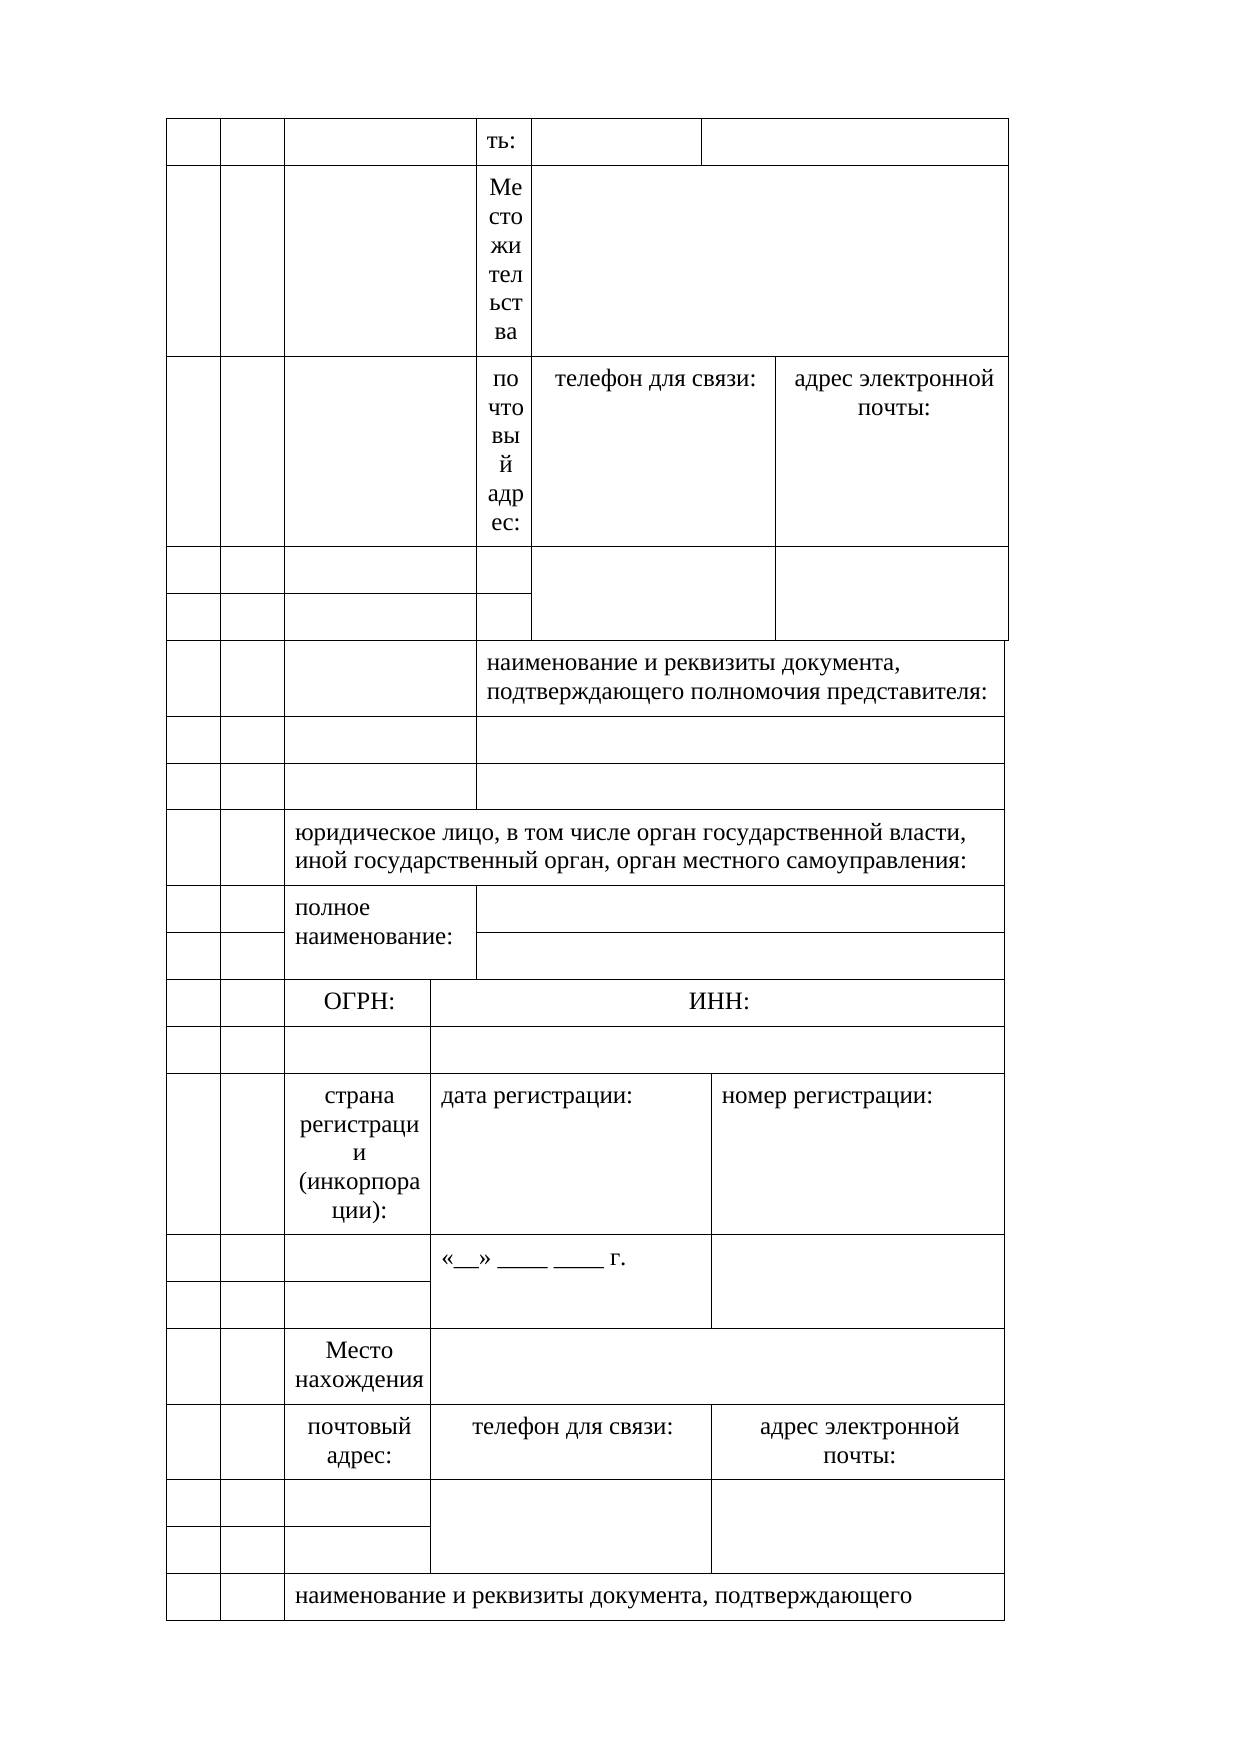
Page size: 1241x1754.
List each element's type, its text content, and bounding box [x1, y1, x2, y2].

table_cell номер регистрации: [712, 1074, 1004, 1234]
table_cell [221, 1480, 284, 1526]
table_cell [285, 594, 476, 640]
table_cell [431, 1027, 1004, 1072]
table_cell [167, 1282, 220, 1328]
table_cell Место жительства [477, 166, 531, 356]
table_cell [712, 1480, 1004, 1573]
table_cell [221, 1235, 284, 1281]
table_cell [702, 119, 1008, 165]
table_cell полное наименование: [285, 886, 476, 979]
table_cell [167, 1329, 220, 1404]
table_cell [285, 166, 476, 356]
table_cell [167, 1527, 220, 1573]
table_cell [167, 1074, 220, 1234]
table_cell [431, 1480, 711, 1573]
table_cell [285, 764, 476, 809]
table_cell «__» ____ ____ г. [431, 1235, 711, 1328]
table_cell [776, 547, 1008, 640]
table_cell [167, 1405, 220, 1479]
table_cell [285, 547, 476, 593]
table_cell [532, 166, 1008, 356]
table_cell [167, 1235, 220, 1281]
table_cell [477, 547, 531, 593]
table_cell почтовый адрес: [285, 1405, 430, 1479]
table_cell [221, 594, 284, 640]
table_cell почтовый адрес: [477, 357, 531, 546]
table_cell [221, 764, 284, 809]
table_cell [221, 1527, 284, 1573]
table_cell телефон для связи: [431, 1405, 711, 1479]
table_cell [221, 166, 284, 356]
table_cell адрес электронной почты: [712, 1405, 1004, 1479]
table_cell [221, 547, 284, 593]
table_cell [167, 1027, 220, 1072]
table_cell [285, 1480, 430, 1526]
table_cell [477, 933, 1004, 979]
table_cell страна регистрации (инкорпорации): [285, 1074, 430, 1234]
table_cell юридическое лицо, в том числе орган государственной власти, иной государственный орган, орган местного самоуправления: [285, 810, 1004, 885]
table_cell [167, 980, 220, 1026]
table_cell ИНН: [431, 980, 1004, 1026]
table_cell телефон для связи: [532, 357, 775, 546]
table_cell [167, 547, 220, 593]
table_cell [167, 1480, 220, 1526]
table_cell [221, 717, 284, 762]
table_cell [477, 886, 1004, 932]
table_cell адрес электронной почты: [776, 357, 1008, 546]
table_cell [285, 1027, 430, 1072]
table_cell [285, 1574, 1004, 1620]
table_cell [221, 357, 284, 546]
table_cell [167, 933, 220, 979]
table_cell дата регистрации: [431, 1074, 711, 1234]
table_cell [221, 810, 284, 885]
table_cell [285, 717, 476, 762]
table_cell [221, 933, 284, 979]
table_cell [167, 717, 220, 762]
table_cell [285, 1282, 430, 1328]
table_cell [285, 641, 476, 716]
table_cell [712, 1235, 1004, 1328]
table_cell [221, 886, 284, 932]
table_cell [167, 119, 220, 165]
table_cell [167, 641, 220, 716]
table_cell [532, 547, 775, 640]
table_cell [477, 594, 531, 640]
table_cell [221, 1074, 284, 1234]
table_cell [431, 1329, 1004, 1404]
table_cell [285, 1527, 430, 1573]
table_cell наименование и реквизиты документа, подтверждающего полномочия представителя: [477, 641, 1004, 716]
table_cell [221, 1282, 284, 1328]
table_cell [285, 1235, 430, 1281]
table_cell Место нахождения [285, 1329, 430, 1404]
table_cell [221, 1574, 284, 1620]
table_cell [221, 641, 284, 716]
table_cell [477, 764, 1004, 809]
table_cell [221, 1405, 284, 1479]
table_cell ОГРН: [285, 980, 430, 1026]
table_cell [167, 594, 220, 640]
table_cell [167, 1574, 220, 1620]
table_cell [167, 166, 220, 356]
table_cell [221, 119, 284, 165]
table_cell [221, 1329, 284, 1404]
table_cell [167, 357, 220, 546]
table_cell [477, 717, 1004, 762]
table_cell [285, 357, 476, 546]
table_cell [167, 886, 220, 932]
table_cell [221, 980, 284, 1026]
table_cell [167, 810, 220, 885]
table_cell [167, 764, 220, 809]
table_cell [285, 119, 476, 165]
table_cell [221, 1027, 284, 1072]
